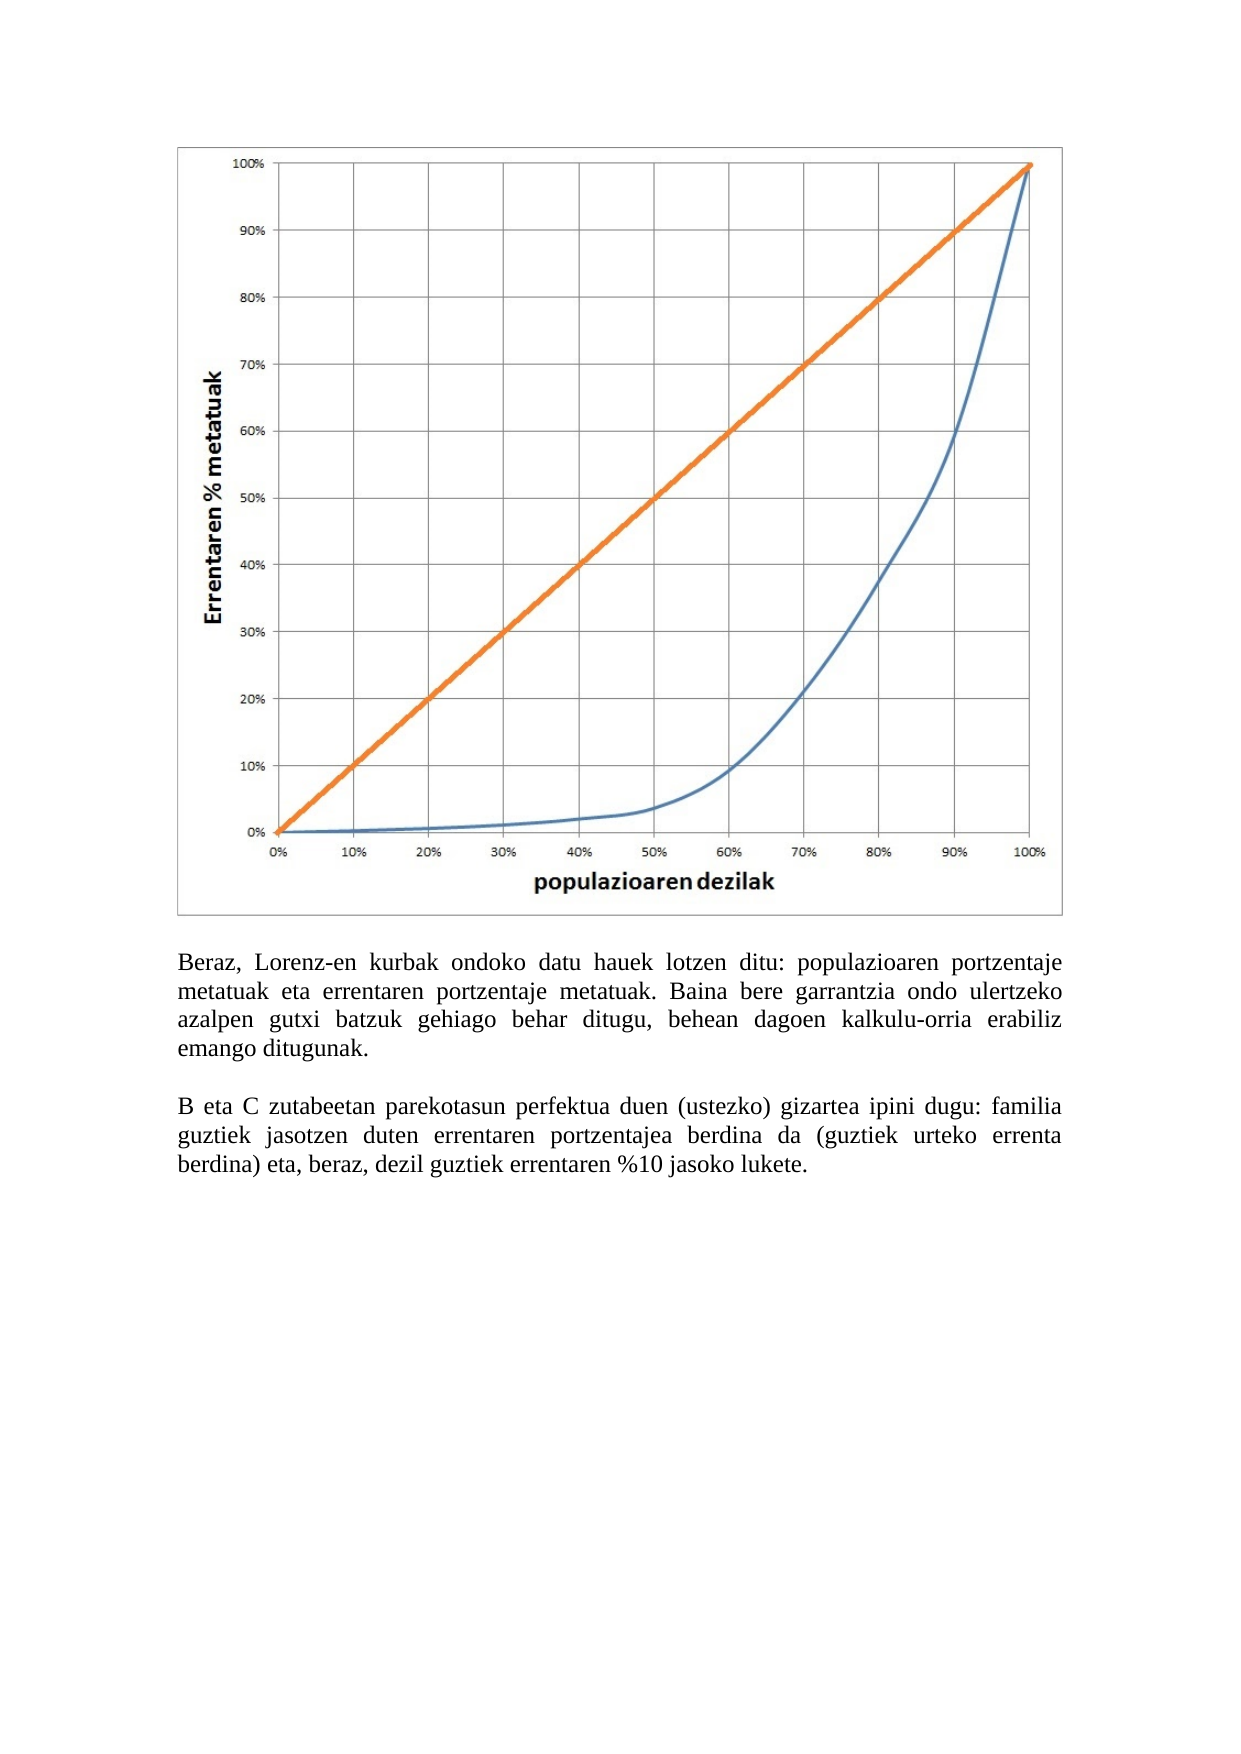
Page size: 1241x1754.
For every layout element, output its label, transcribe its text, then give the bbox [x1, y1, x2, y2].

picture [177, 147, 1064, 918]
text Beraz, Lorenz-en kurbak ondoko datu hauek lotzen ditu: populazioaren portzentaje metatuak eta errentaren portzentaje metatuak. Baina bere garrantzia ondo ulertzeko azalpen gutxi batzuk gehiago behar ditugu, behean dagoen kalkulu-orria erabiliz emango ditugunak. [177, 947, 1063, 1062]
text B eta C zutabeetan parekotasun perfektua duen (ustezko) gizartea ipini dugu: familia guztiek jasotzen duten errentaren portzentajea berdina da (guztiek urteko errenta berdina) eta, beraz, dezil guztiek errentaren %10 jasoko lukete. [177, 1091, 1063, 1177]
